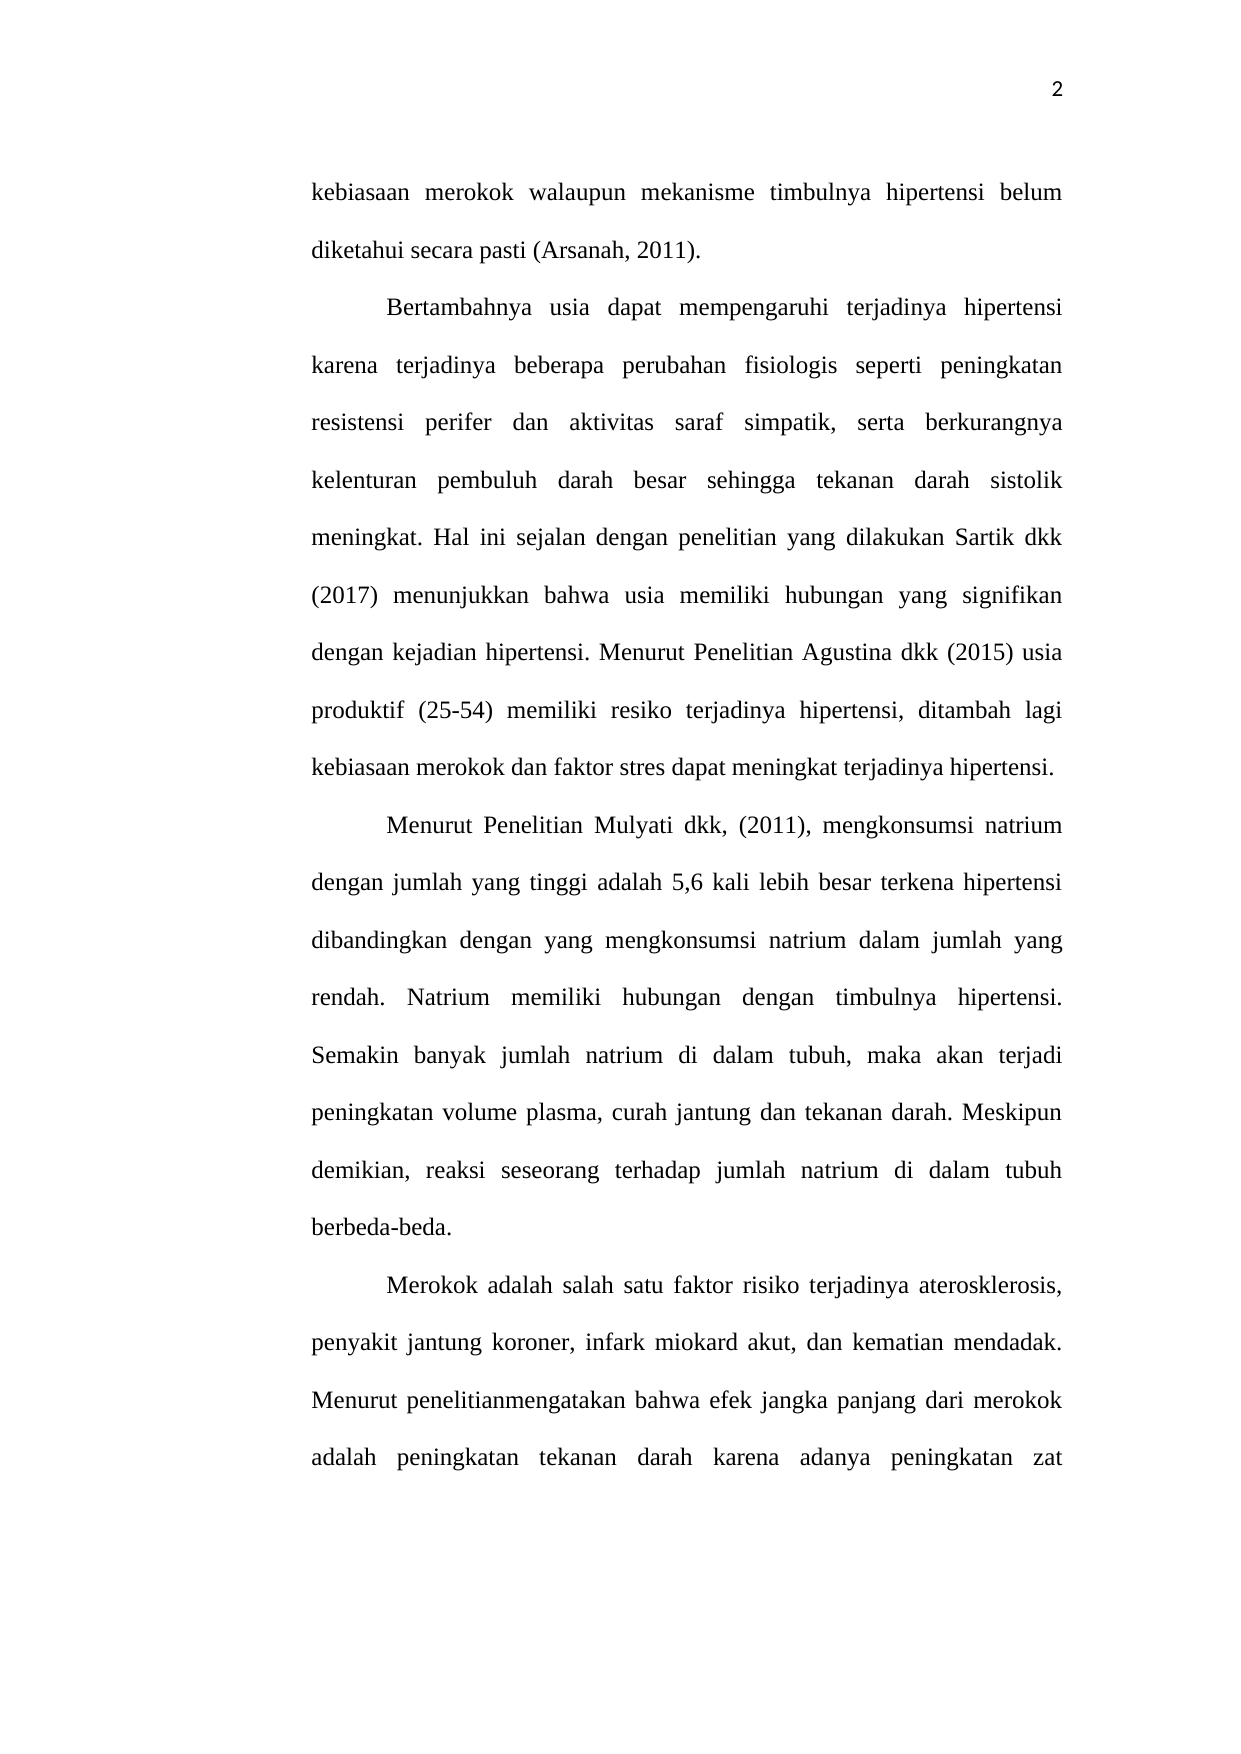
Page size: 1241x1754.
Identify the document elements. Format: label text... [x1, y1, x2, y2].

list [311, 177, 1063, 263]
list Menurut Penelitian Mulyati dkk, (2011), mengkonsumsi natrium dengan jumlah yang tinggi adalah 5,6 kali lebih besar terkena hipertensi dibandingkan dengan yang mengkonsumsi natrium dalam jumlah yang rendah. Natrium memiliki hubungan dengan timbulnya hipertensi. Semakin banyak jumlah natrium di dalam tubuh, maka akan terjadi peningkatan volume plasma, curah jantung dan tekanan darah. Meskipun demikian, reaksi seseorang terhadap jumlah natrium di dalam tubuh berbeda-beda. [311, 810, 1063, 1241]
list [311, 1270, 1063, 1471]
list Bertambahnya usia dapat mempengaruhi terjadinya hipertensi karena terjadinya beberapa perubahan fisiologis seperti peningkatan resistensi perifer dan aktivitas saraf simpatik, serta berkurangnya kelenturan pembuluh darah besar sehingga tekanan darah sistolik meningkat. Hal ini sejalan dengan penelitian yang dilakukan Sartik dkk (2017) menunjukkan bahwa usia memiliki hubungan yang signifikan dengan kejadian hipertensi. Menurut Penelitian Agustina dkk (2015) usia produktif (25-54) memiliki resiko terjadinya hipertensi, ditambah lagi kebiasaan merokok dan faktor stres dapat meningkat terjadinya hipertensi. [311, 292, 1063, 781]
